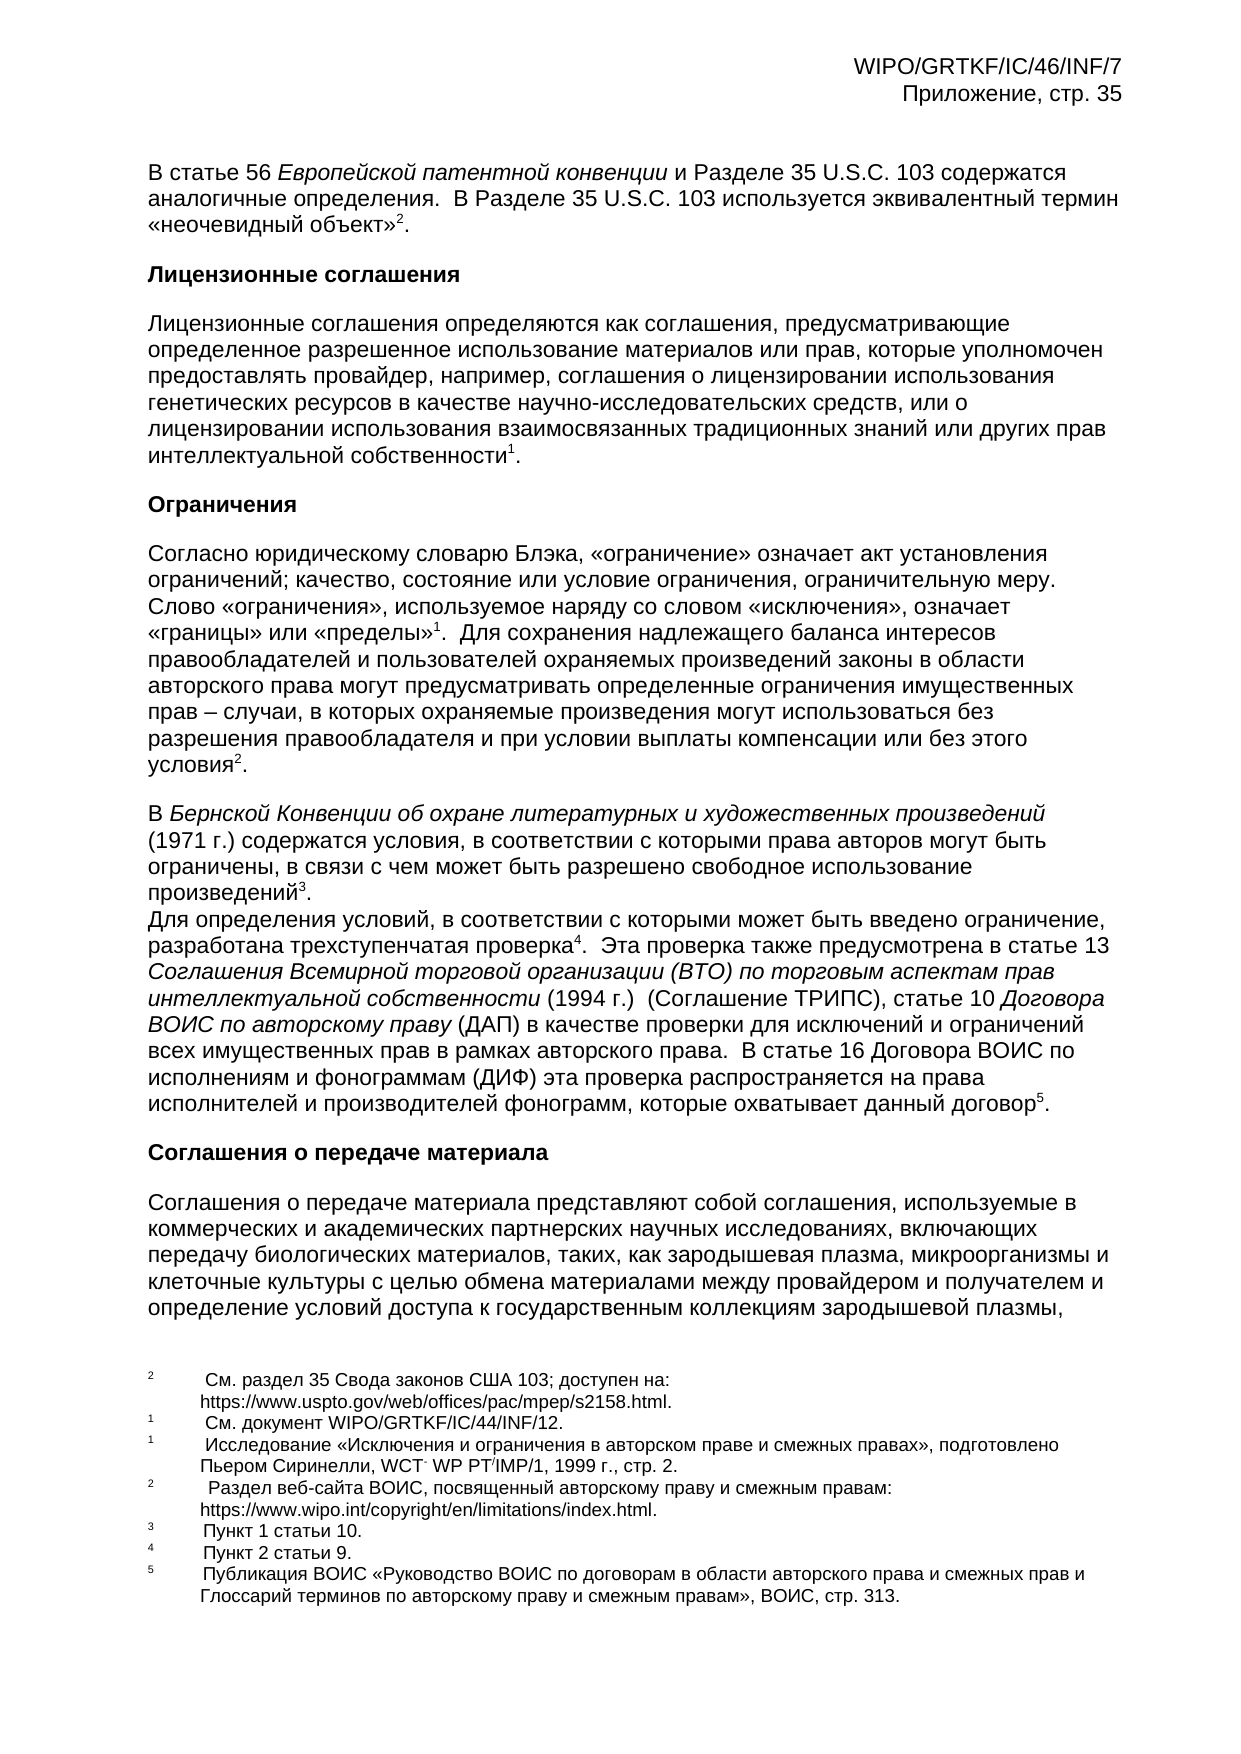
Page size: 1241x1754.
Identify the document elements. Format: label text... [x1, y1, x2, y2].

text В Бернской Конвенции об охране литературных и художественных произведений (1971 г.) содержатся условия, в соответствии с которыми права авторов могут быть ограничены, в связи с чем может быть разрешено свободное использование произведений. Для определения условий, в соответствии с которыми может быть введено ограничение, разработана трехступенчатая проверка. Эта проверка также предусмотрена в статье 13 Соглашения Всемирной торговой организации (ВТО) по торговым аспектам прав интеллектуальной собственности (1994 г.) (Соглашение ТРИПС), статье 10 Договора ВОИС по авторскому праву (ДАП) в качестве проверки для исключений и ограничений всех имущественных прав в рамках авторского права. В статье 16 Договора ВОИС по исполнениям и фонограммам (ДИФ) эта проверка распространяется на права исполнителей и производителей фонограмм, которые охватывает данный договор. [148, 800, 1122, 1116]
text Согласно юридическому словарю Блэка, «ограничение» означает акт установления ограничений; качество, состояние или условие ограничения, ограничительную меру. Слово «ограничения», используемое наряду со словом «исключения», означает «границы» или «пределы». Для сохранения надлежащего баланса интересов правообладателей и пользователей охраняемых произведений законы в области авторского права могут предусматривать определенные ограничения имущественных прав – случаи, в которых охраняемые произведения могут использоваться без разрешения правообладателя и при условии выплаты компенсации или без этого условия. [148, 540, 1122, 777]
subtitle Ограничения [148, 491, 1122, 517]
subtitle Лицензионные соглашения [148, 261, 1122, 287]
text Лицензионные соглашения определяются как соглашения, предусматривающие определенное разрешенное использование материалов или прав, которые уполномочен предоставлять провайдер, например, соглашения о лицензировании использования генетических ресурсов в качестве научно-исследовательских средств, или о лицензировании использования взаимосвязанных традиционных знаний или других прав интеллектуальной собственности. [148, 310, 1122, 468]
text В статье 56 Европейской патентной конвенции и Разделе 35 U.S.C. 103 содержатся аналогичные определения. В Разделе 35 U.S.C. 103 используется эквивалентный термин «неочевидный объект». [148, 158, 1122, 238]
subtitle Соглашения о передаче материала [148, 1139, 1122, 1166]
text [148, 1189, 1122, 1320]
